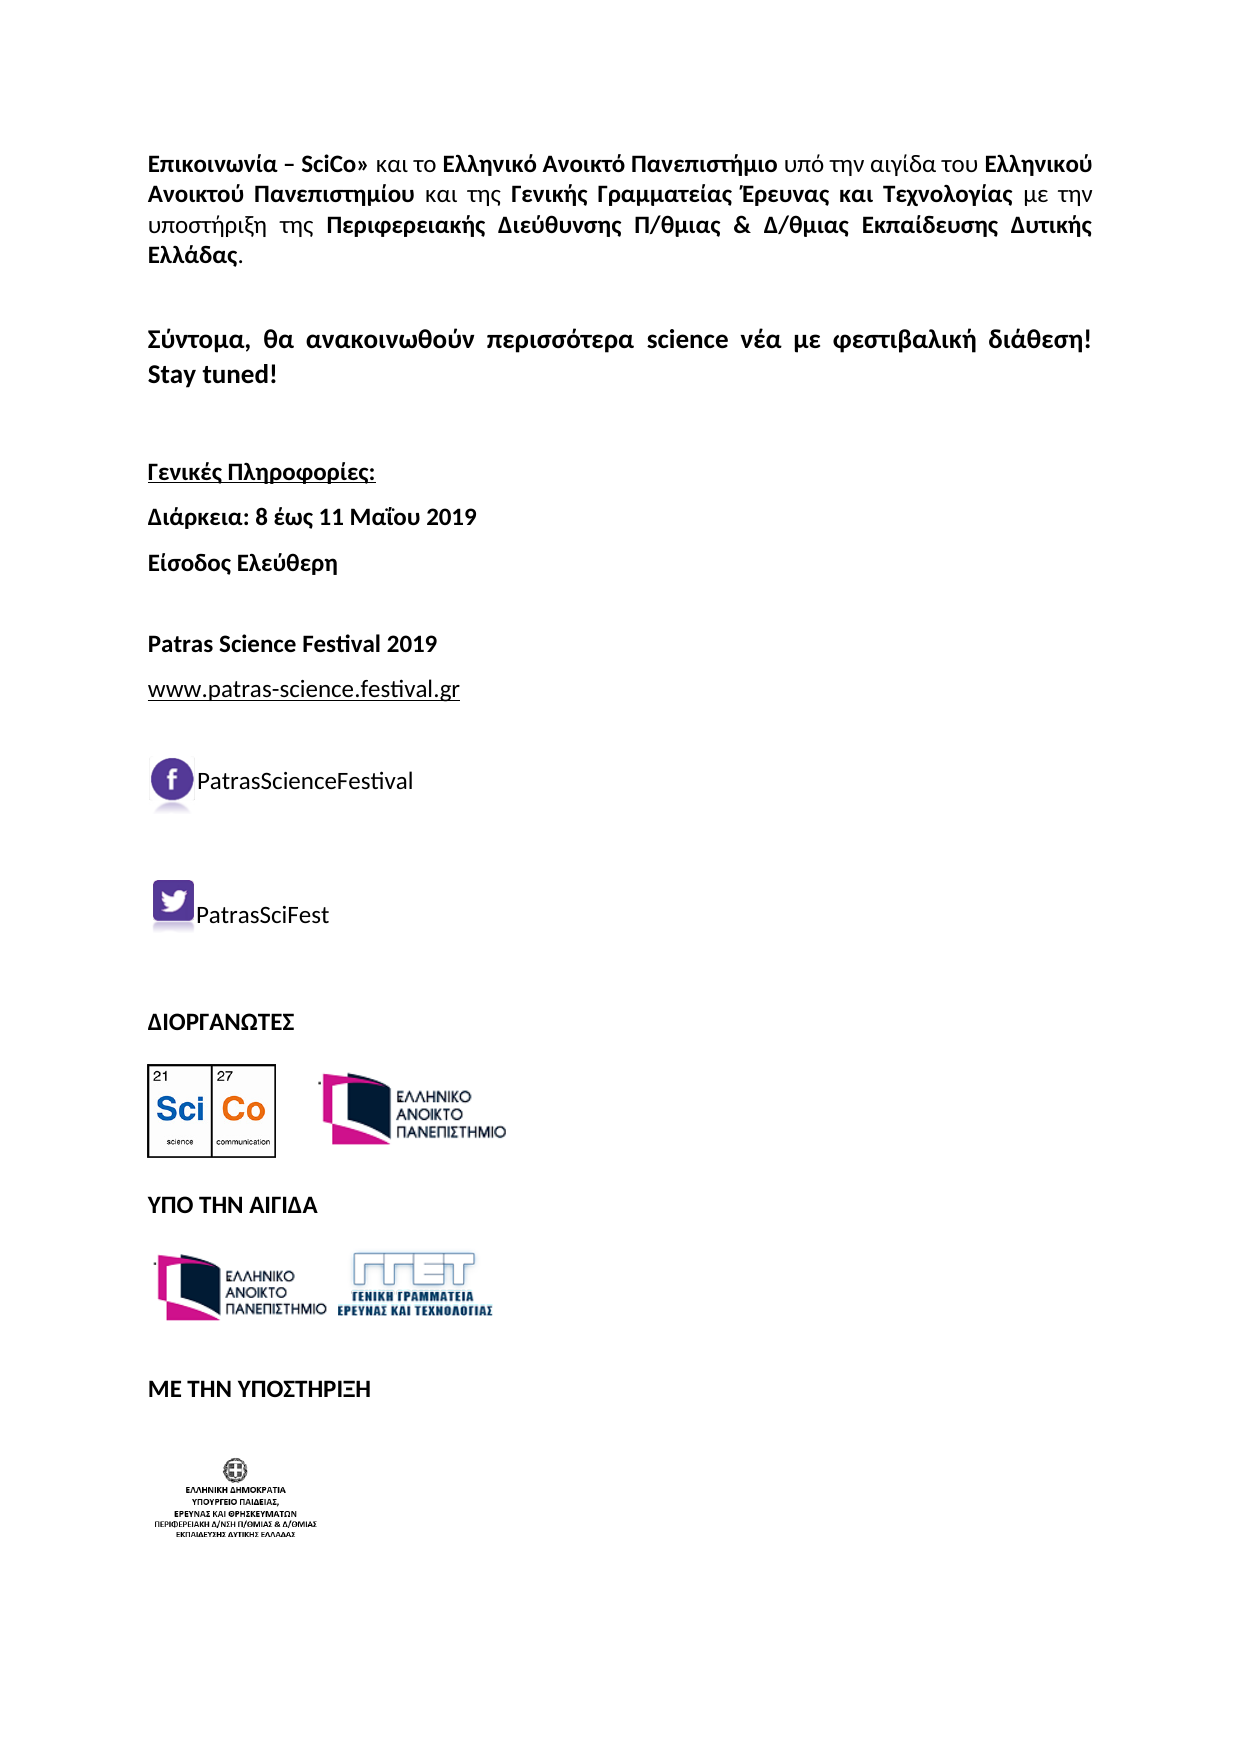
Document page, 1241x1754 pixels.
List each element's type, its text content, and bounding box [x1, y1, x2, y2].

picture [151, 1444, 330, 1547]
picture [298, 1064, 525, 1156]
picture [147, 1064, 276, 1158]
text Patras Science Festival 2019 [148, 628, 1092, 658]
text www.patras-science.festival.gr [148, 674, 1092, 704]
text ΜΕ ΤΗΝ ΥΠΟΣΤΗΡΙΞΗ [148, 1373, 1092, 1403]
text Γενικές Πληροφορίες: [148, 456, 1092, 486]
text PatrasScienceFestival [148, 765, 1092, 796]
text PatrasSciFest [148, 900, 1092, 930]
text ΔΙΟΡΓΑΝΩΤΕΣ [148, 1006, 1092, 1037]
text Είσοδος Ελεύθερη [148, 547, 1092, 578]
picture [149, 1246, 493, 1331]
text Σύντομα, θα ανακοινωθούν περισσότερα science νέα με φεστιβαλική διάθεση! Stay tuned! [148, 322, 1092, 391]
picture [151, 880, 196, 900]
text ΥΠΟ ΤΗΝ ΑΙΓΙΔΑ [148, 1189, 1092, 1220]
picture [147, 756, 197, 814]
text Διάρκεια: 8 έως 11 Μαΐου 2019 [148, 501, 1092, 532]
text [148, 148, 1092, 270]
